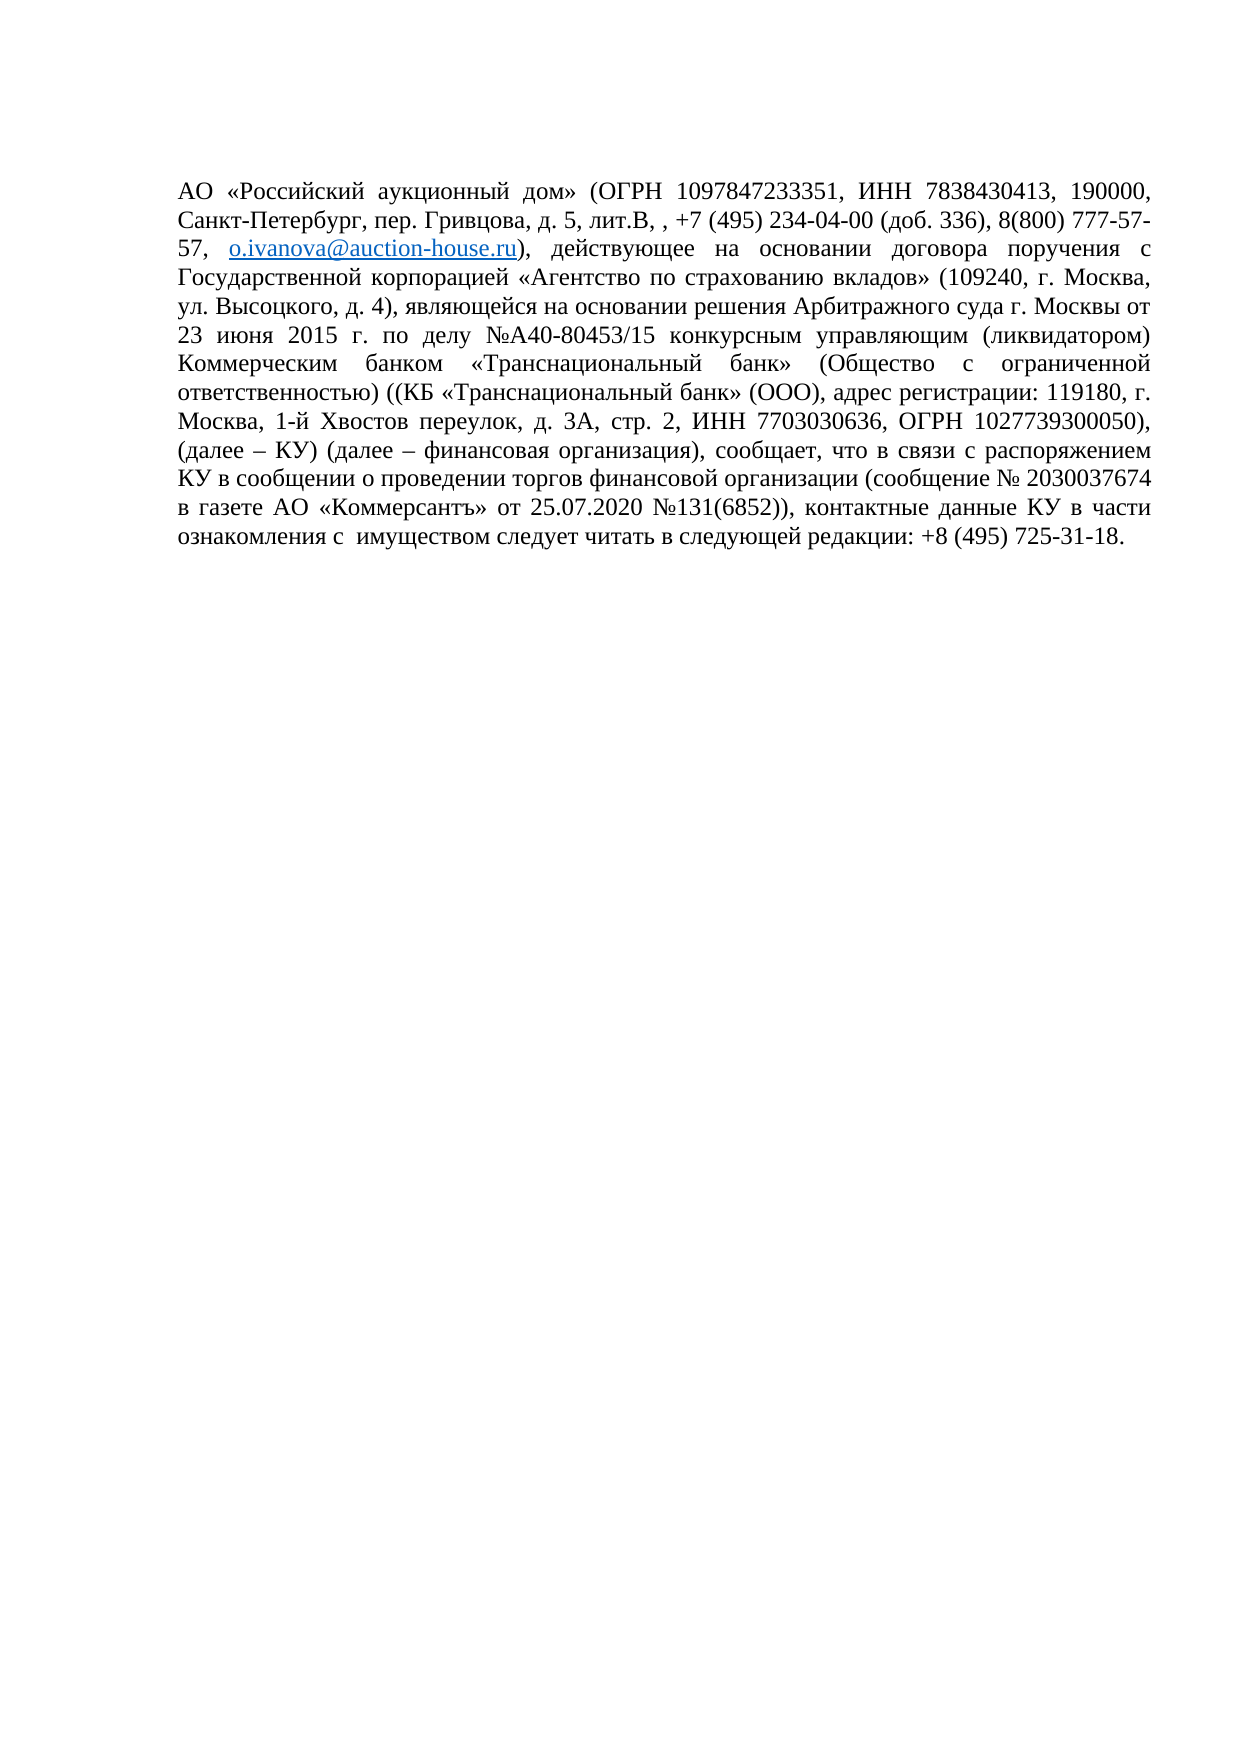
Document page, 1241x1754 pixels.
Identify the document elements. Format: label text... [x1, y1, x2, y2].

text АО «Российский аукционный дом» (ОГРН 1097847233351, ИНН 7838430413, 190000, Санкт-Петербург, пер. Гривцова, д. 5, лит.В, , +7 (495) 234-04-00 (доб. 336), 8(800) 777-57-57, o.ivanova@auction-house.ru), действующее на основании договора поручения с Государственной корпорацией «Агентство по страхованию вкладов» (109240, г. Москва, ул. Высоцкого, д. 4), являющейся на основании решения Арбитражного суда г. Москвы от 23 июня 2015 г. по делу №А40-80453/15 конкурсным управляющим (ликвидатором) Коммерческим банком «Транснациональный банк» (Общество с ограниченной ответственностью) ((КБ «Транснациональный банк» (ООО), адрес регистрации: 119180, г. Москва, 1-й Хвостов переулок, д. 3А, стр. 2, ИНН 7703030636, ОГРН 1027739300050), (далее – КУ) (далее – финансовая организация), сообщает, что в связи с распоряжением КУ в сообщении о проведении торгов финансовой организации (сообщение № 2030037674 в газете АО «Коммерсантъ» от 25.07.2020 №131(6852)), контактные данные КУ в части ознакомления с имуществом следует читать в следующей редакции: +8 (495) 725-31-18. [177, 176, 1152, 550]
